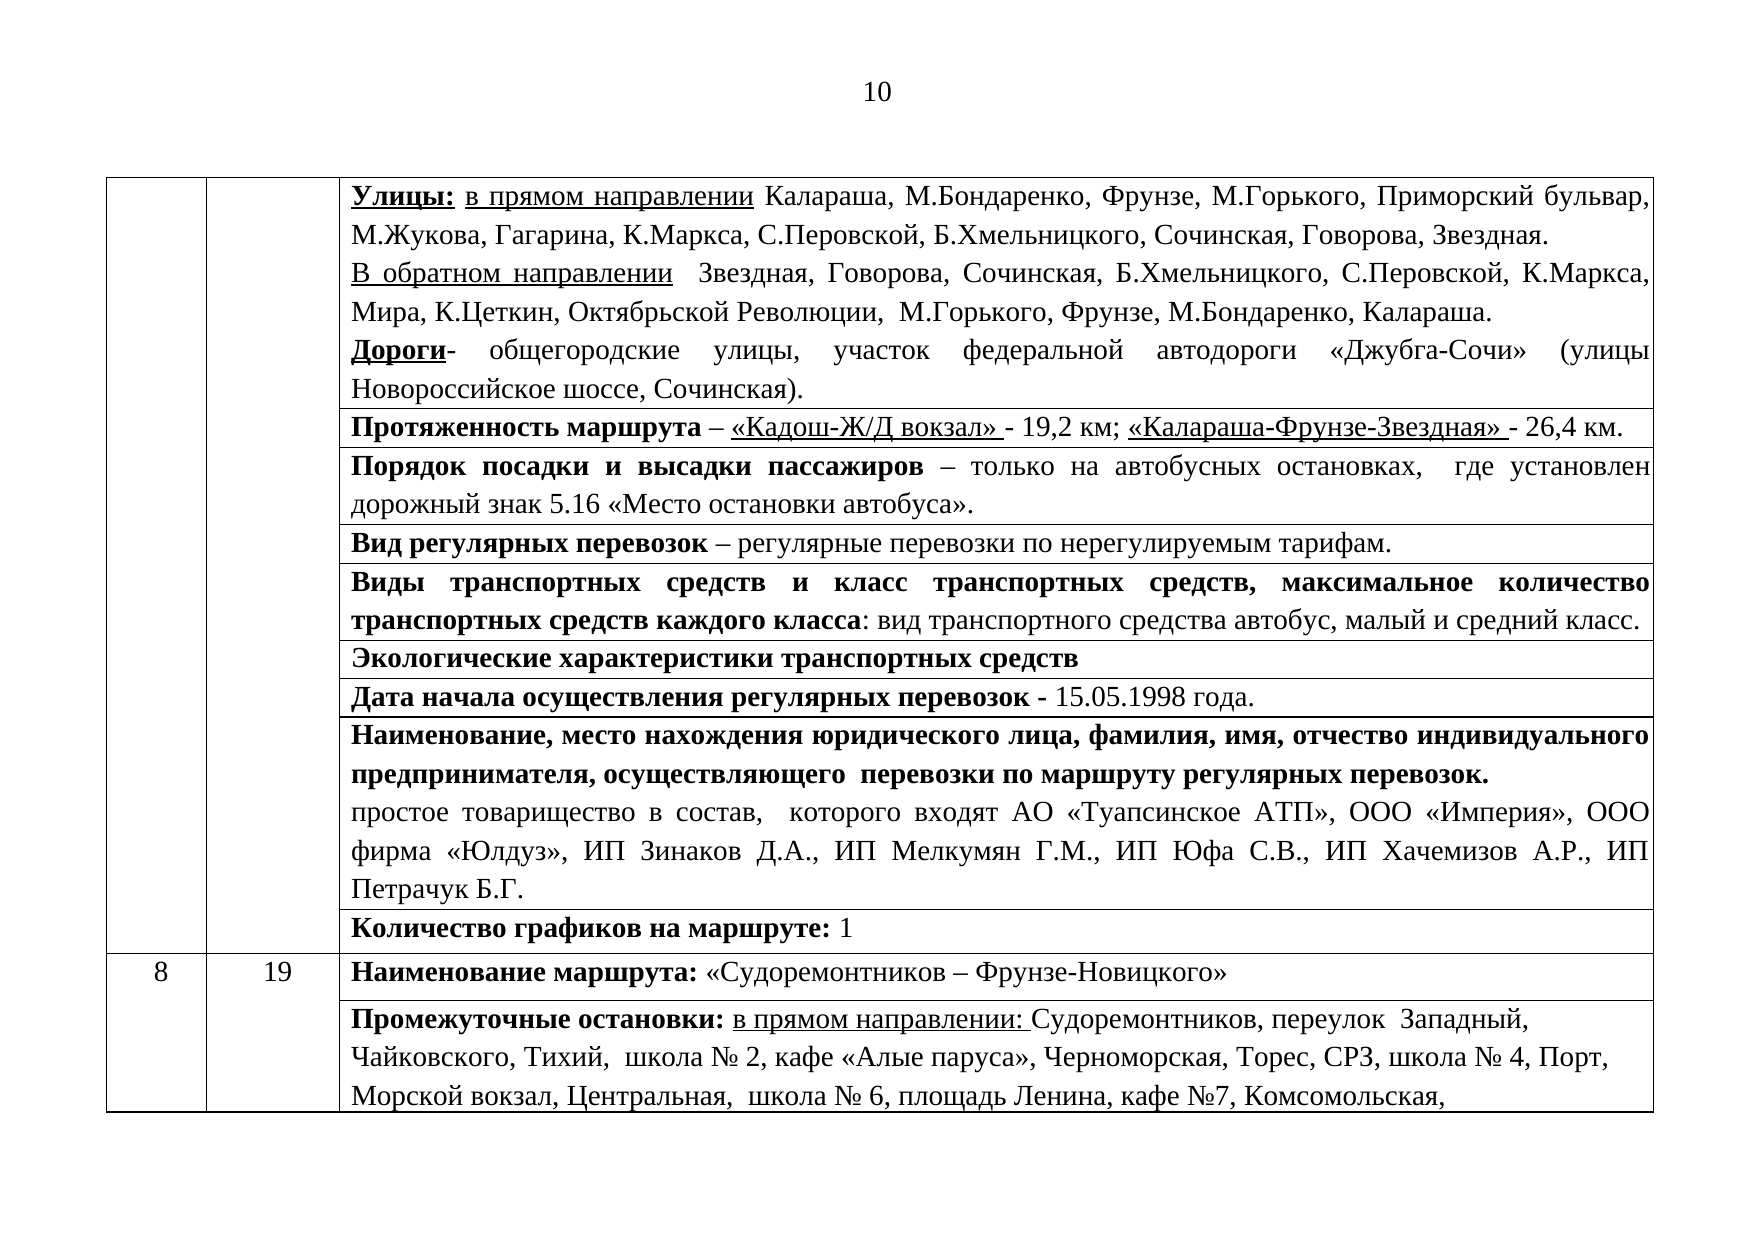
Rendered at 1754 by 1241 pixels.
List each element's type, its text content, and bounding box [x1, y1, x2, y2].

table_cell Дата начала осуществления регулярных перевозок - 15.05.1998 года. [340, 679, 1653, 716]
table_cell Наименование, место нахождения юридического лица, фамилия, имя, отчество индивидуального предпринимателя, осуществляющего перевозки по маршруту регулярных перевозок. простое товарищество в состав, которого входят АО «Туапсинское АТП», ООО «Империя», ООО фирма «Юлдуз», ИП Зинаков Д.А., ИП Мелкумян Г.М., ИП Юфа С.В., ИП Хачемизов А.Р., ИП Петрачук Б.Г. [340, 718, 1653, 909]
table_cell Порядок посадки и высадки пассажиров – только на автобусных остановках, где установлен дорожный знак 5.16 «Место остановки автобуса». [340, 448, 1653, 524]
table_cell Виды транспортных средств и класс транспортных средств, максимальное количество транспортных средств каждого класса: вид транспортного средства автобус, малый и средний класс. [340, 564, 1653, 639]
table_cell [340, 1001, 1653, 1111]
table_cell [340, 178, 1653, 408]
table_cell Экологические характеристики транспортных средств [340, 641, 1653, 678]
table_cell Вид регулярных перевозок – регулярные перевозки по нерегулируемым тарифам. [340, 525, 1653, 563]
table_cell 8 [107, 954, 206, 1111]
table_cell Протяженность маршрута – «Кадош-Ж/Д вокзал» - 19,2 км; «Калараша-Фрунзе-Звездная» - 26,4 км. [340, 409, 1653, 447]
table_cell Наименование маршрута: «Судоремонтников – Фрунзе-Новицкого» [340, 954, 1653, 1000]
table_cell Количество графиков на маршруте: 1 [340, 910, 1653, 953]
table_cell 19 [207, 954, 339, 1111]
